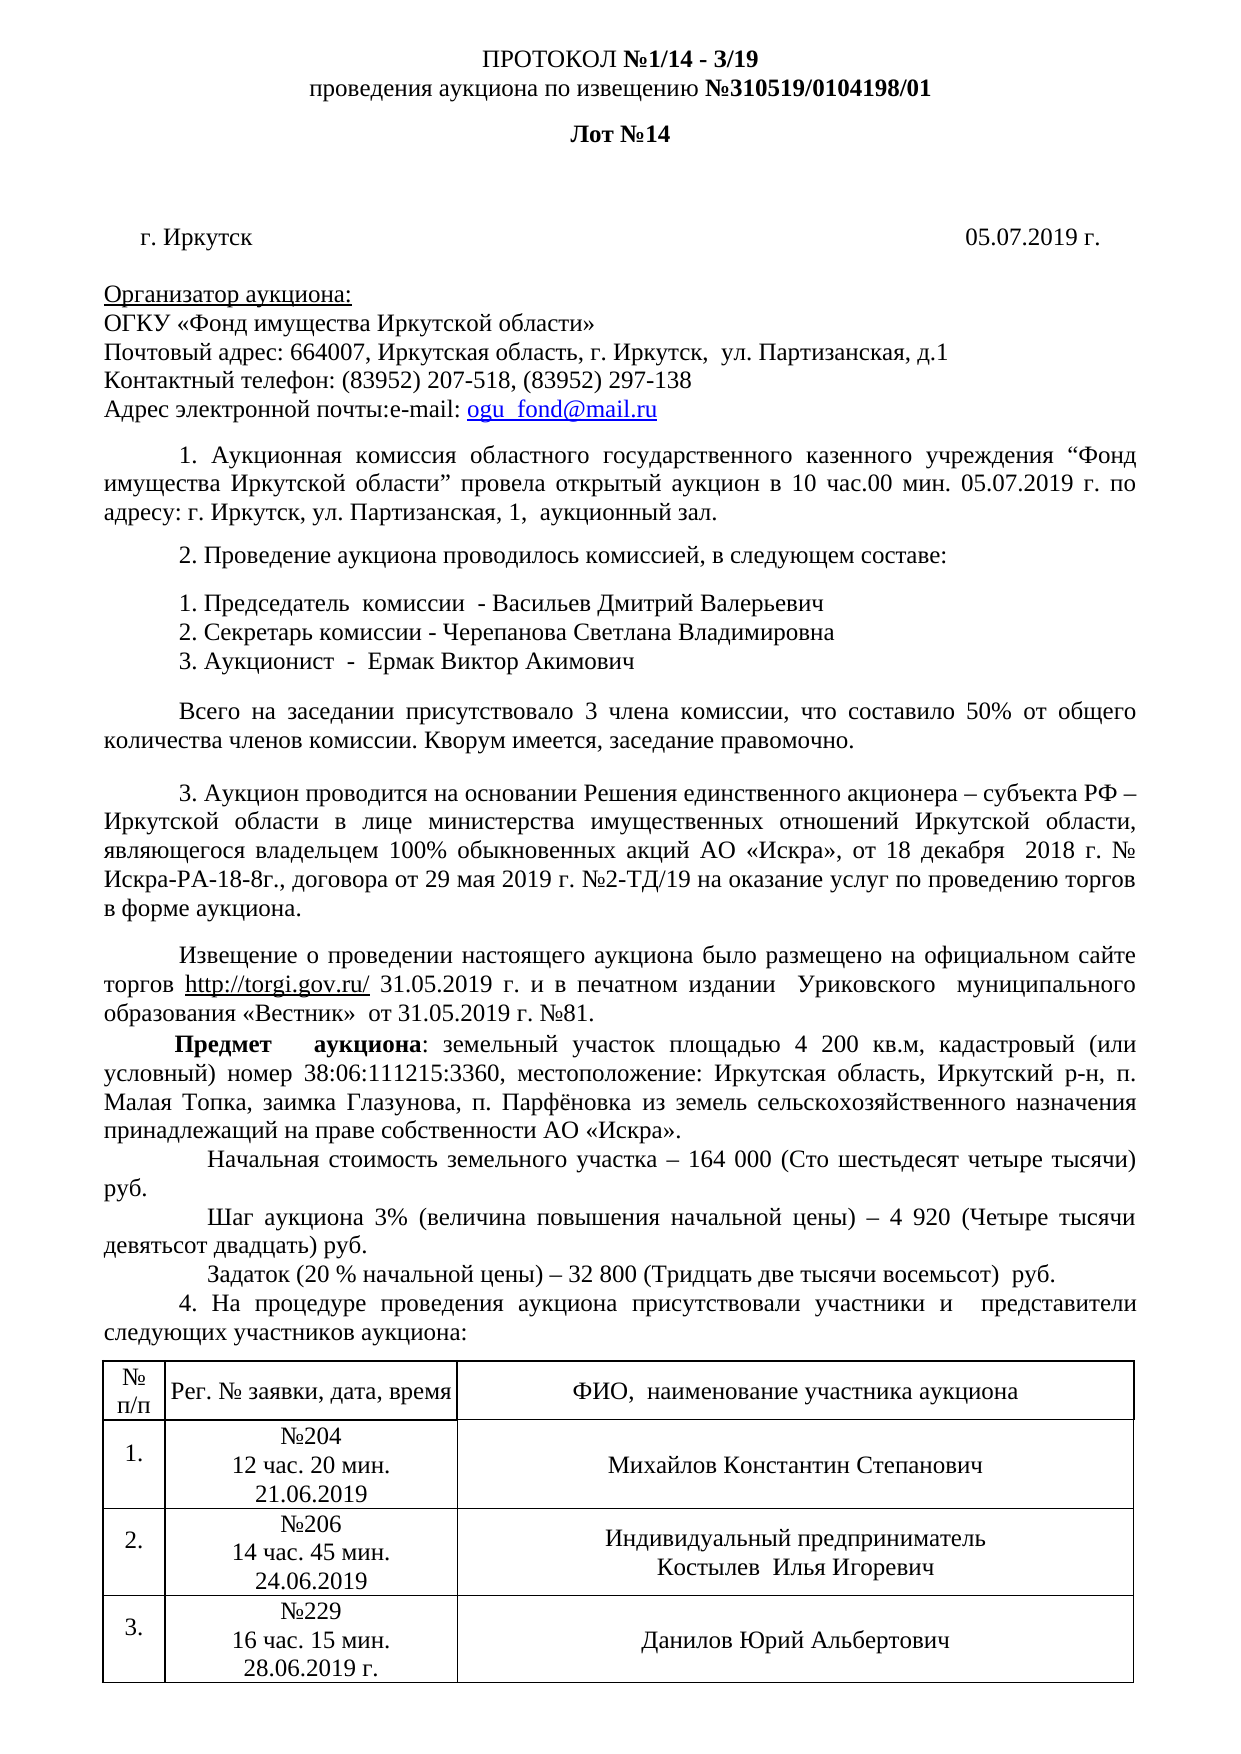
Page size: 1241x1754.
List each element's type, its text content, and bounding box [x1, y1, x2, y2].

text Почтовый адрес: 664007, Иркутская область, г. Иркутск, ул. Партизанская, д.1 [103, 337, 1137, 365]
table_cell 1. [104, 1421, 164, 1508]
text Лот №14 [103, 119, 1137, 147]
table_header № п/п [104, 1362, 164, 1419]
text 1. Аукционная комиссия областного государственного казенного учреждения “Фонд имущества Иркутской области” провела открытый аукцион в 10 час.00 мин. 05.07.2019 г. по адресу: г. Иркутск, ул. Партизанская, 1, аукционный зал. [103, 440, 1137, 526]
text г. Иркутск 05.07.2019 г. [103, 222, 1137, 250]
table_cell 2. [104, 1509, 164, 1595]
text Извещение о проведении настоящего аукциона было размещено на официальном сайте торгов http://torgi.gov.ru/ 31.05.2019 г. и в печатном издании Уриковского муниципального образования «Вестник» от 31.05.2019 г. №81. [103, 941, 1137, 1027]
text 4. На процедуре проведения аукциона присутствовали участники и представители следующих участников аукциона: [103, 1288, 1137, 1345]
text Шаг аукциона 3% (величина повышения начальной цены) – 4 920 (Четыре тысячи девятьсот двадцать) руб. [103, 1202, 1137, 1259]
table_cell №229 16 час. 15 мин. 28.06.2019 г. [166, 1596, 457, 1682]
table_header ФИО, наименование участника аукциона [458, 1362, 1133, 1419]
text проведения аукциона по извещению №310519/0104198/01 [103, 73, 1137, 102]
table_cell №204 12 час. 20 мин. 21.06.2019 [166, 1421, 457, 1508]
table_header Рег. № заявки, дата, время [166, 1362, 456, 1419]
text Предмет аукциона: земельный участок площадью 4 200 кв.м, кадастровый (или условный) номер 38:06:111215:3360, местоположение: Иркутская область, Иркутский р-н, п. Малая Топка, заимка Глазунова, п. Парфёновка из земель сельскохозяйственного назначения принадлежащий на праве собственности АО «Искра». [103, 1029, 1137, 1144]
table_cell Данилов Юрий Альбертович [458, 1596, 1133, 1682]
text Начальная стоимость земельного участка – 164 000 (Сто шестьдесят четыре тысячи) руб. [103, 1144, 1137, 1202]
text ПРОТОКОЛ №1/14 - З/19 [103, 44, 1137, 73]
text Адрес электронной почты:e-mail: ogu_fond@mail.ru [103, 394, 1137, 423]
text 3. Аукцион проводится на основании Решения единственного акционера – субъекта РФ – Иркутской области в лице министерства имущественных отношений Иркутской области, являющегося владельцем 100% обыкновенных акций АО «Искра», от 18 декабря 2018 г. № Искра-РА-18-8г., договора от 29 мая 2019 г. №2-ТД/19 на оказание услуг по проведению торгов в форме аукциона. [103, 778, 1137, 921]
text Всего на заседании присутствовало 3 члена комиссии, что составило 50% от общего количества членов комиссии. Кворум имеется, заседание правомочно. [103, 696, 1137, 753]
text 3. Аукционист - Ермак Виктор Акимович [103, 646, 1137, 674]
text Организатор аукциона: [103, 279, 1137, 308]
table_cell №206 14 час. 45 мин. 24.06.2019 [166, 1509, 457, 1595]
table_cell Индивидуальный предприниматель Костылев Илья Игоревич [458, 1509, 1133, 1595]
table_cell Михайлов Константин Степанович [458, 1420, 1133, 1508]
text 2. Секретарь комиссии - Черепанова Светлана Владимировна [103, 617, 1137, 646]
text Контактный телефон: (83952) 207-518, (83952) 297-138 [103, 365, 1137, 394]
text 1. Председатель комиссии - Васильев Дмитрий Валерьевич [103, 588, 1137, 617]
table_cell 3. [104, 1596, 164, 1682]
text Задаток (20 % начальной цены) – 32 800 (Тридцать две тысячи восемьсот) руб. [103, 1259, 1137, 1288]
text ОГКУ «Фонд имущества Иркутской области» [103, 308, 1137, 337]
text 2. Проведение аукциона проводилось комиссией, в следующем составе: [103, 540, 1137, 569]
